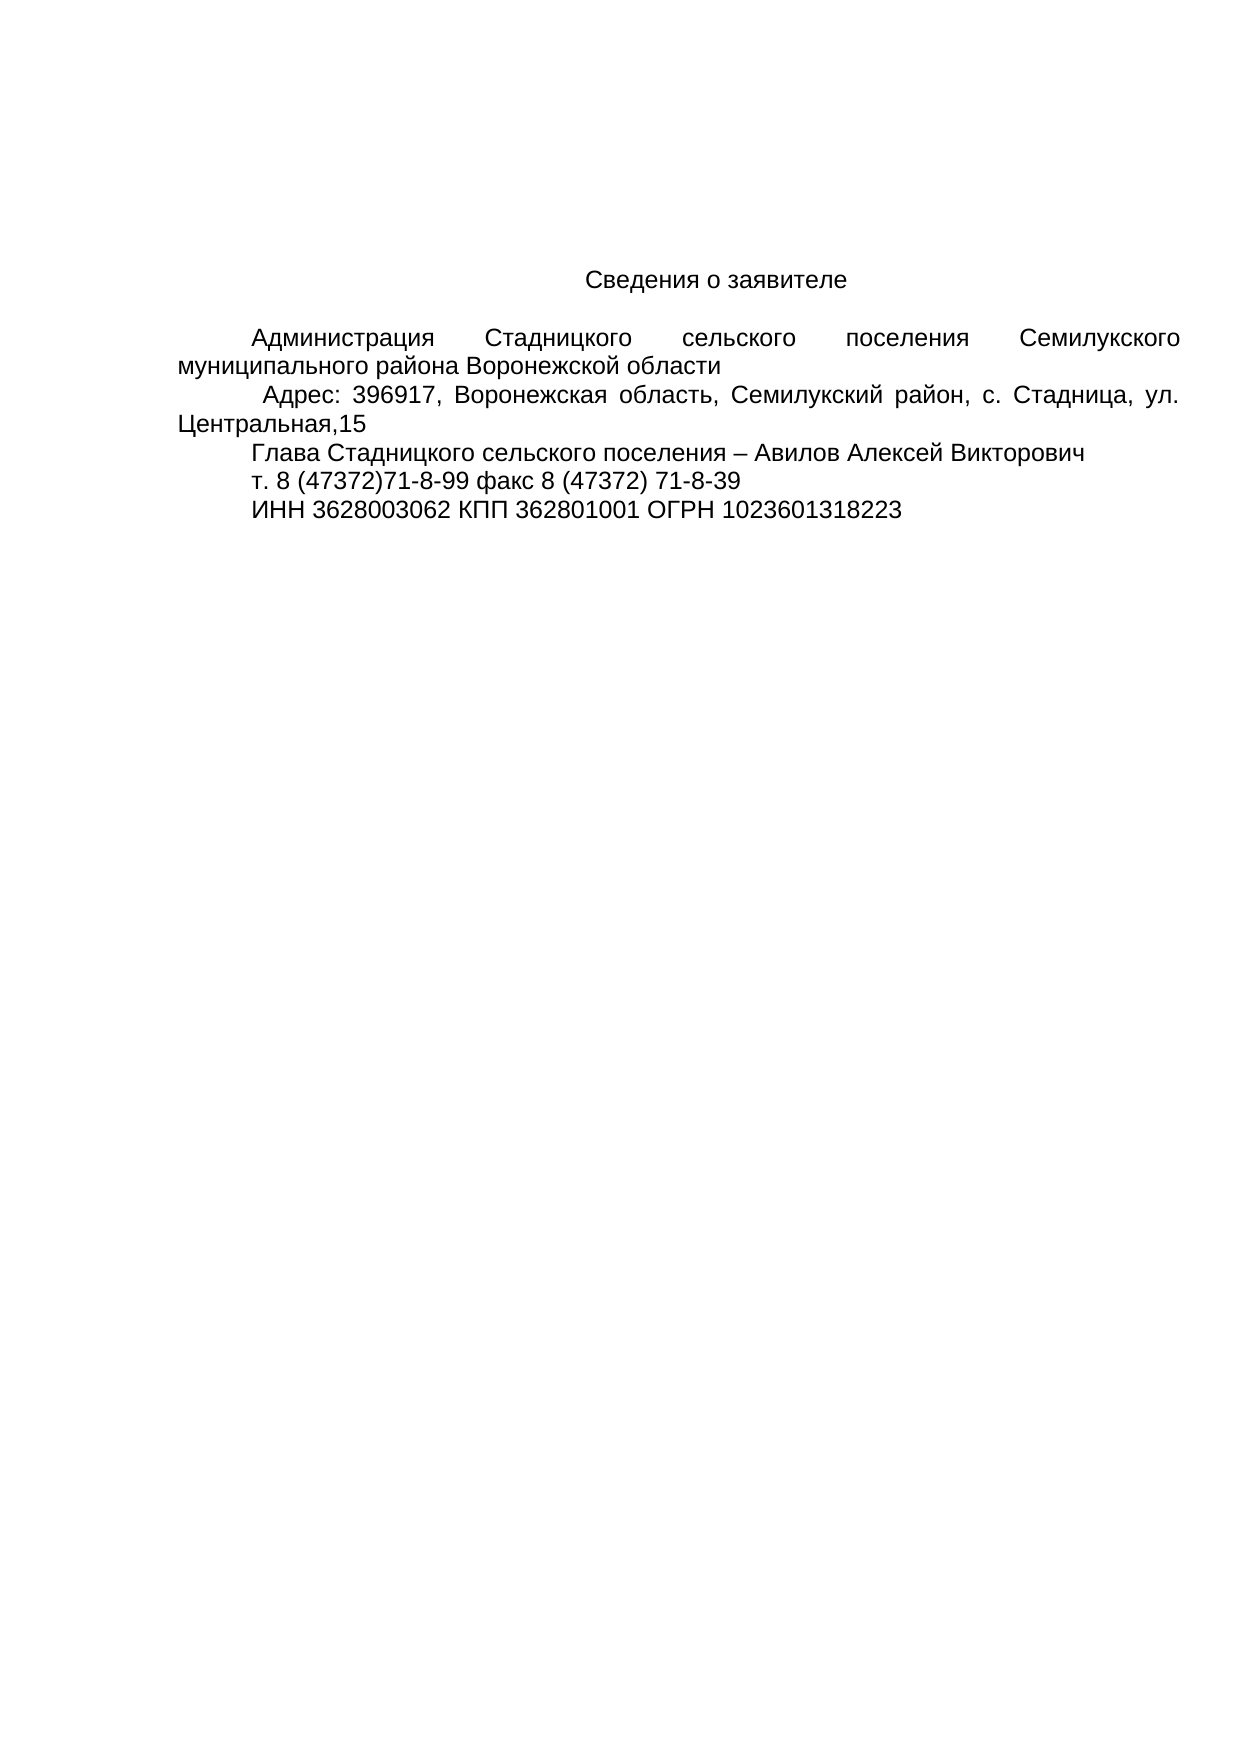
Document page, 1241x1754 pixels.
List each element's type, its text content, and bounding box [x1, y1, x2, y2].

text т. 8 (47372)71-8-99 факс 8 (47372) 71-8-39 [177, 466, 1181, 495]
text Администрация Стадницкого сельского поселения Семилукского муниципального района Воронежской области [177, 322, 1181, 380]
text ИНН 3628003062 КПП 362801001 ОГРН 1023601318223 [177, 495, 1181, 524]
text Глава Стадницкого сельского поселения – Авилов Алексей Викторович [177, 437, 1181, 466]
text Адрес: 396917, Воронежская область, Семилукский район, с. Стадница, ул. Центральная,15 [177, 380, 1181, 437]
text Сведения о заявителе [177, 265, 1181, 294]
